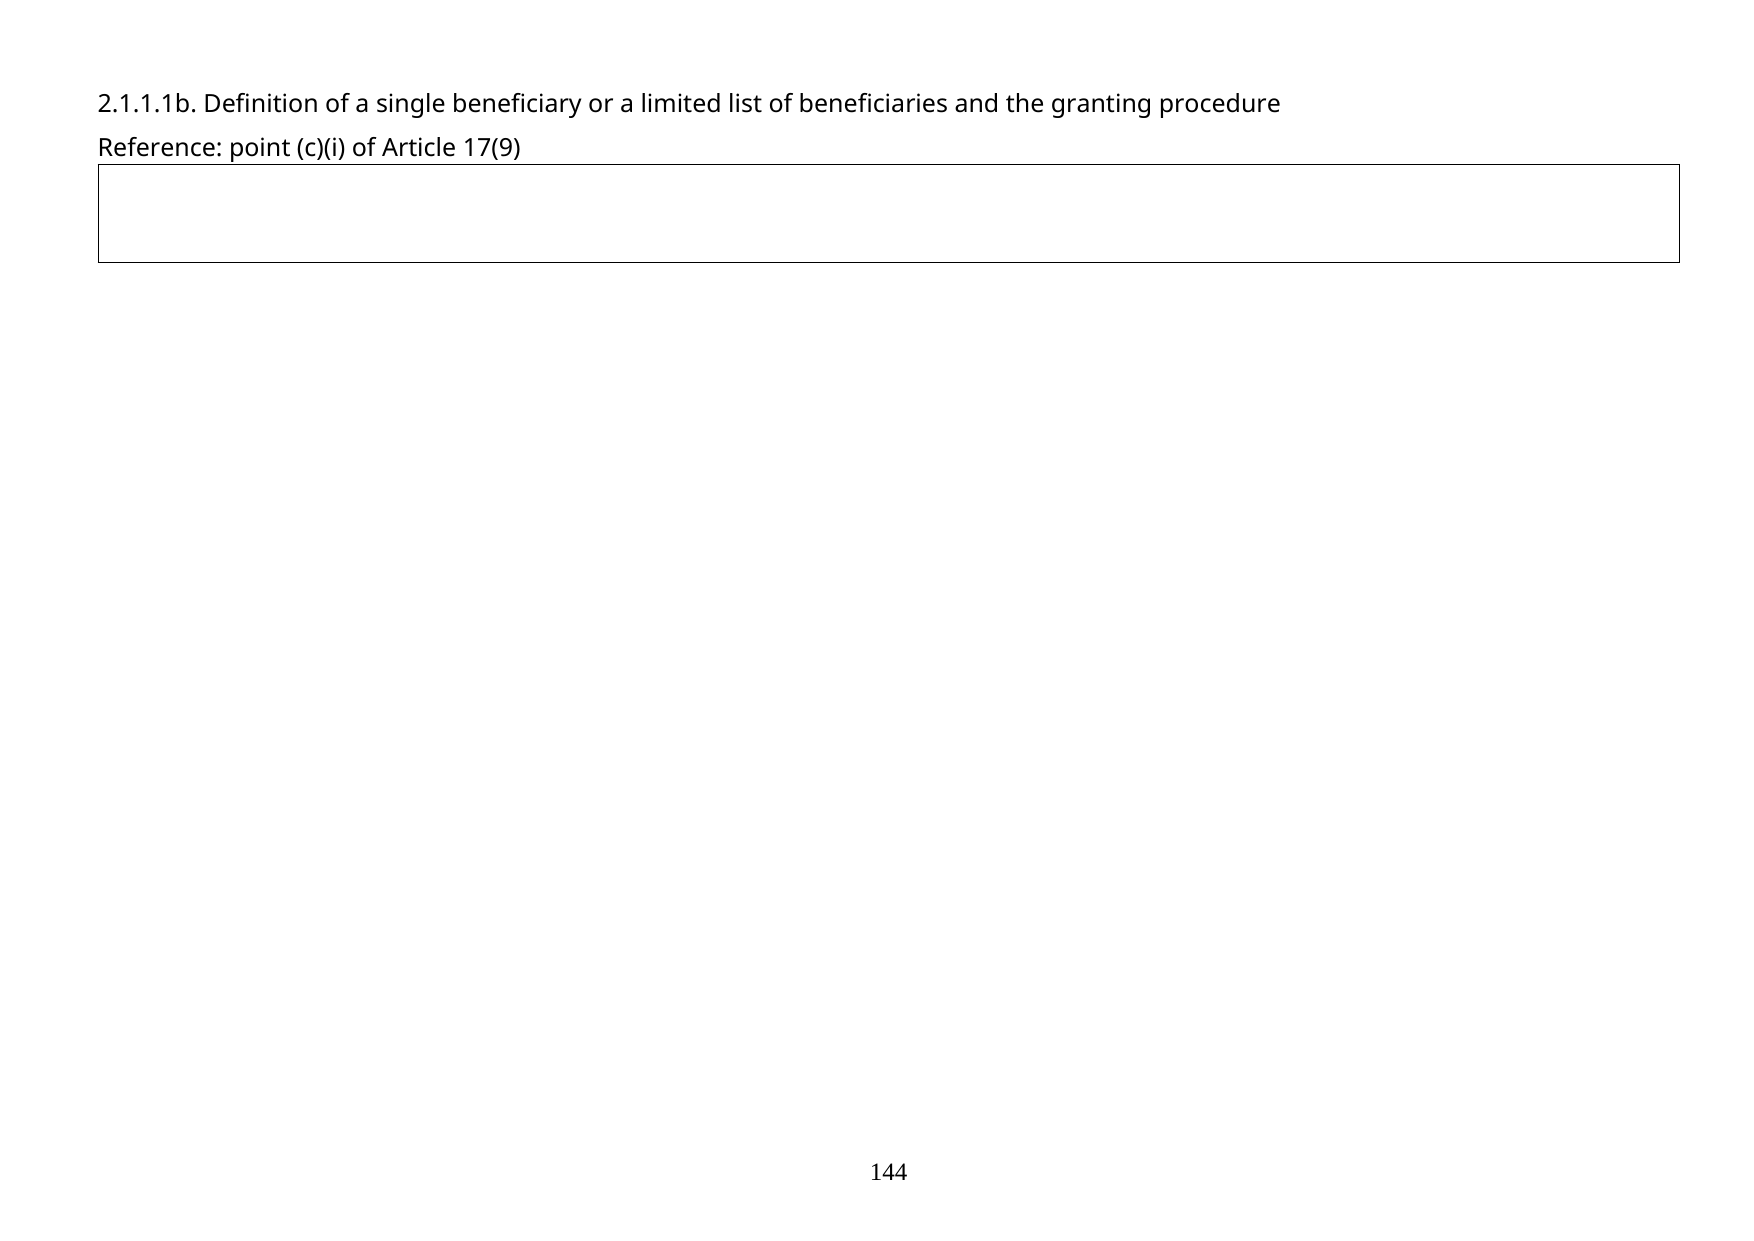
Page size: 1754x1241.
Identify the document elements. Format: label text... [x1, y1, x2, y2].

table_header [99, 165, 1679, 262]
text [notranslate]Reference: point (c)(i) of Article 17(9)[/notranslate] [97, 130, 1679, 164]
subtitle [notranslate]2.1.1.1b. Definition of a single beneficiary or a limited list of beneficiaries and the granting procedure [97, 85, 1679, 119]
